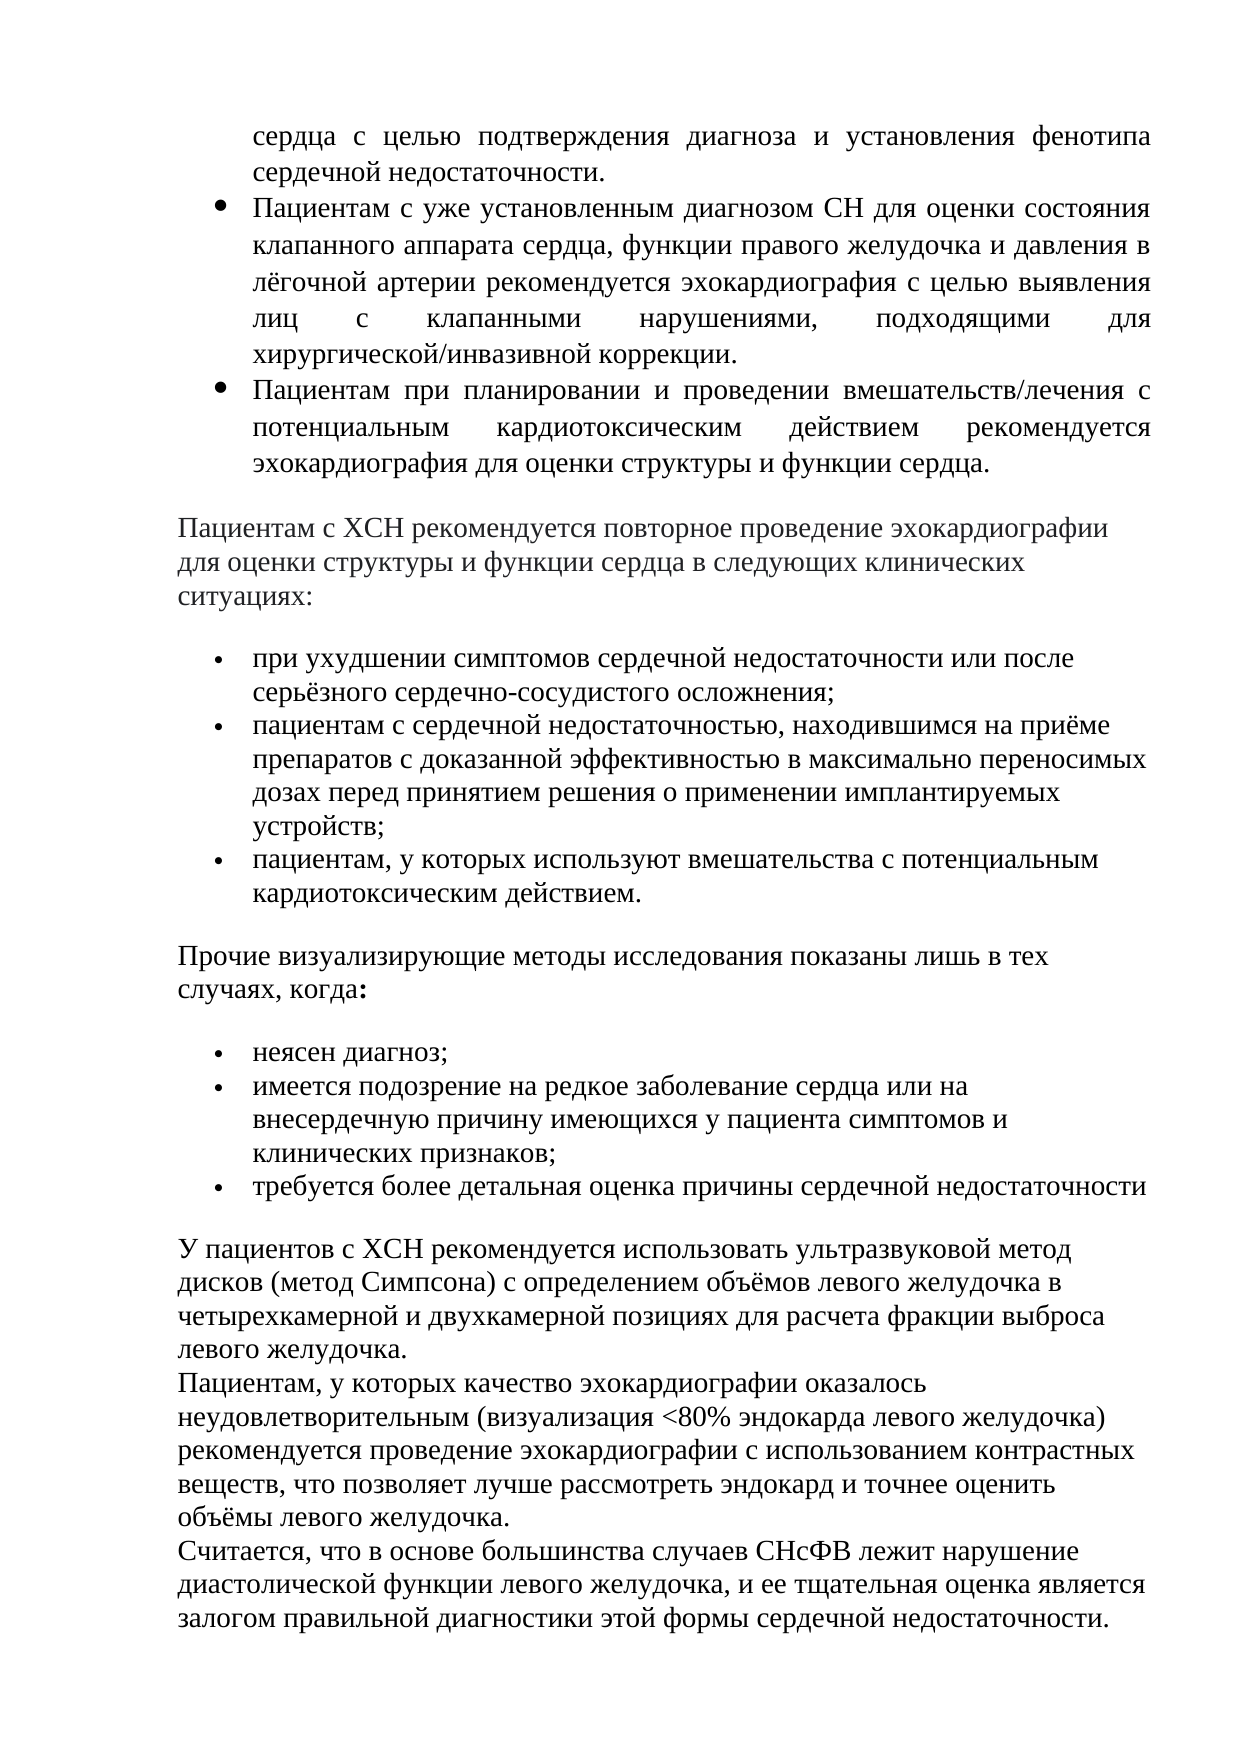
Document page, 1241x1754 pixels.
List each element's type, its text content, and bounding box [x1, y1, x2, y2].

list пациентам с сердечной недостаточностью, находившимся на приёме препаратов с доказанной эффективностью в максимально переносимых дозах перед принятием решения о применении имплантируемых устройств; [215, 707, 1152, 842]
text Прочие визуализирующие методы исследования показаны лишь в тех случаях, когда: [177, 938, 1152, 1005]
list Пациентам при планировании и проведении вмешательств/лечения с потенциальным кардиотоксическим действием рекомендуется эхокардиография для оценки структуры и функции сердца. [215, 372, 1152, 479]
list неясен диагноз; [215, 1034, 1152, 1068]
list Пациентам с уже установленным диагнозом СН для оценки состояния клапанного аппарата сердца, функции правого желудочка и давления в лёгочной артерии рекомендуется эхокардиография с целью выявления лиц с клапанными нарушениями, подходящими для хирургической/инвазивной коррекции. [215, 190, 1152, 369]
list пациентам, у которых используют вмешательства с потенциальным кардиотоксическим действием. [215, 842, 1152, 909]
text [177, 1231, 1152, 1633]
list требуется более детальная оценка причины сердечной недостаточности [215, 1168, 1152, 1202]
list имеется подозрение на редкое заболевание сердца или на внесердечную причину имеющихся у пациента симптомов и клинических признаков; [215, 1068, 1152, 1168]
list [215, 118, 1152, 188]
text Пациентам с ХСН рекомендуется повторное проведение эхокардиографии для оценки структуры и функции сердца в следующих клинических ситуациях: [177, 511, 1152, 611]
list при ухудшении симптомов сердечной недостаточности или после серьёзного сердечно-сосудистого осложнения; [215, 640, 1152, 707]
